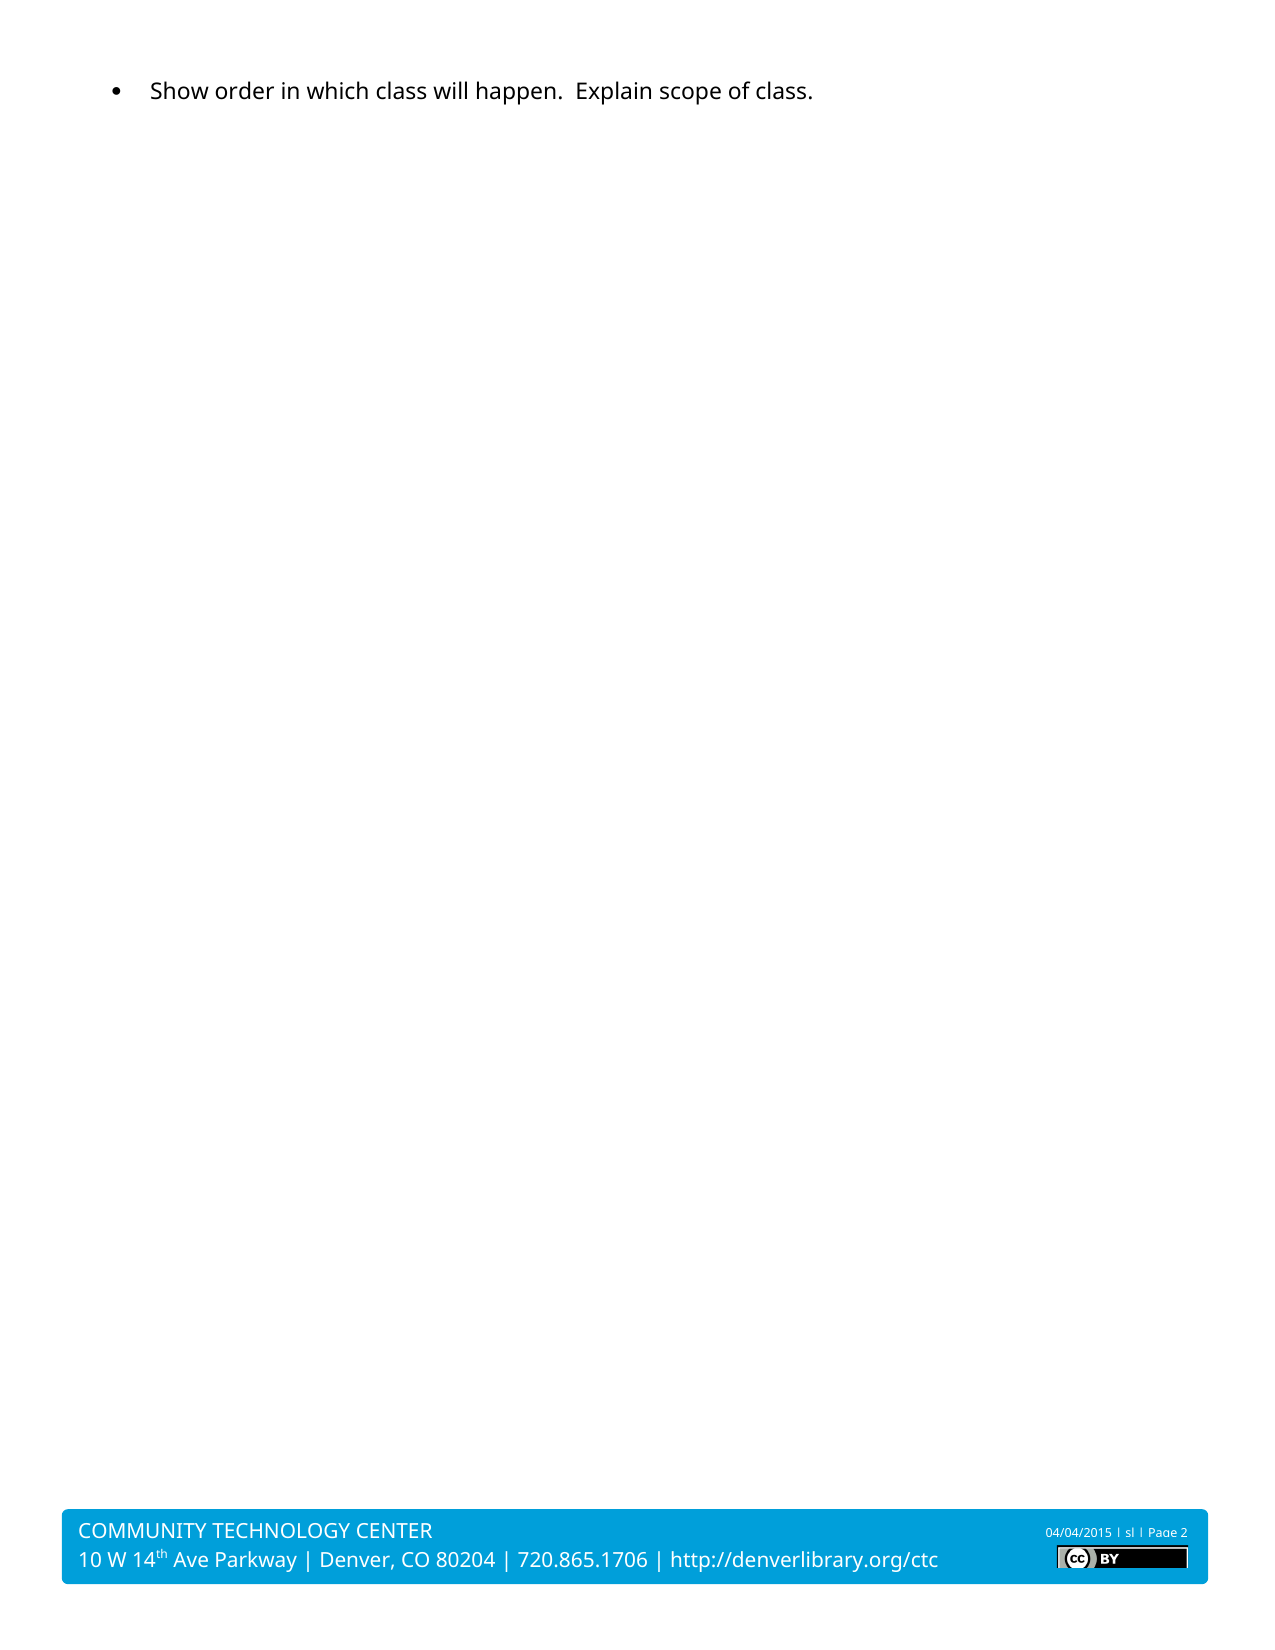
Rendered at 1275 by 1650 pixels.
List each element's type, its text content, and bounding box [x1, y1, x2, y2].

picture [1058, 1546, 1187, 1567]
list Show order in which class will happen. Explain scope of class. [112, 75, 1200, 106]
